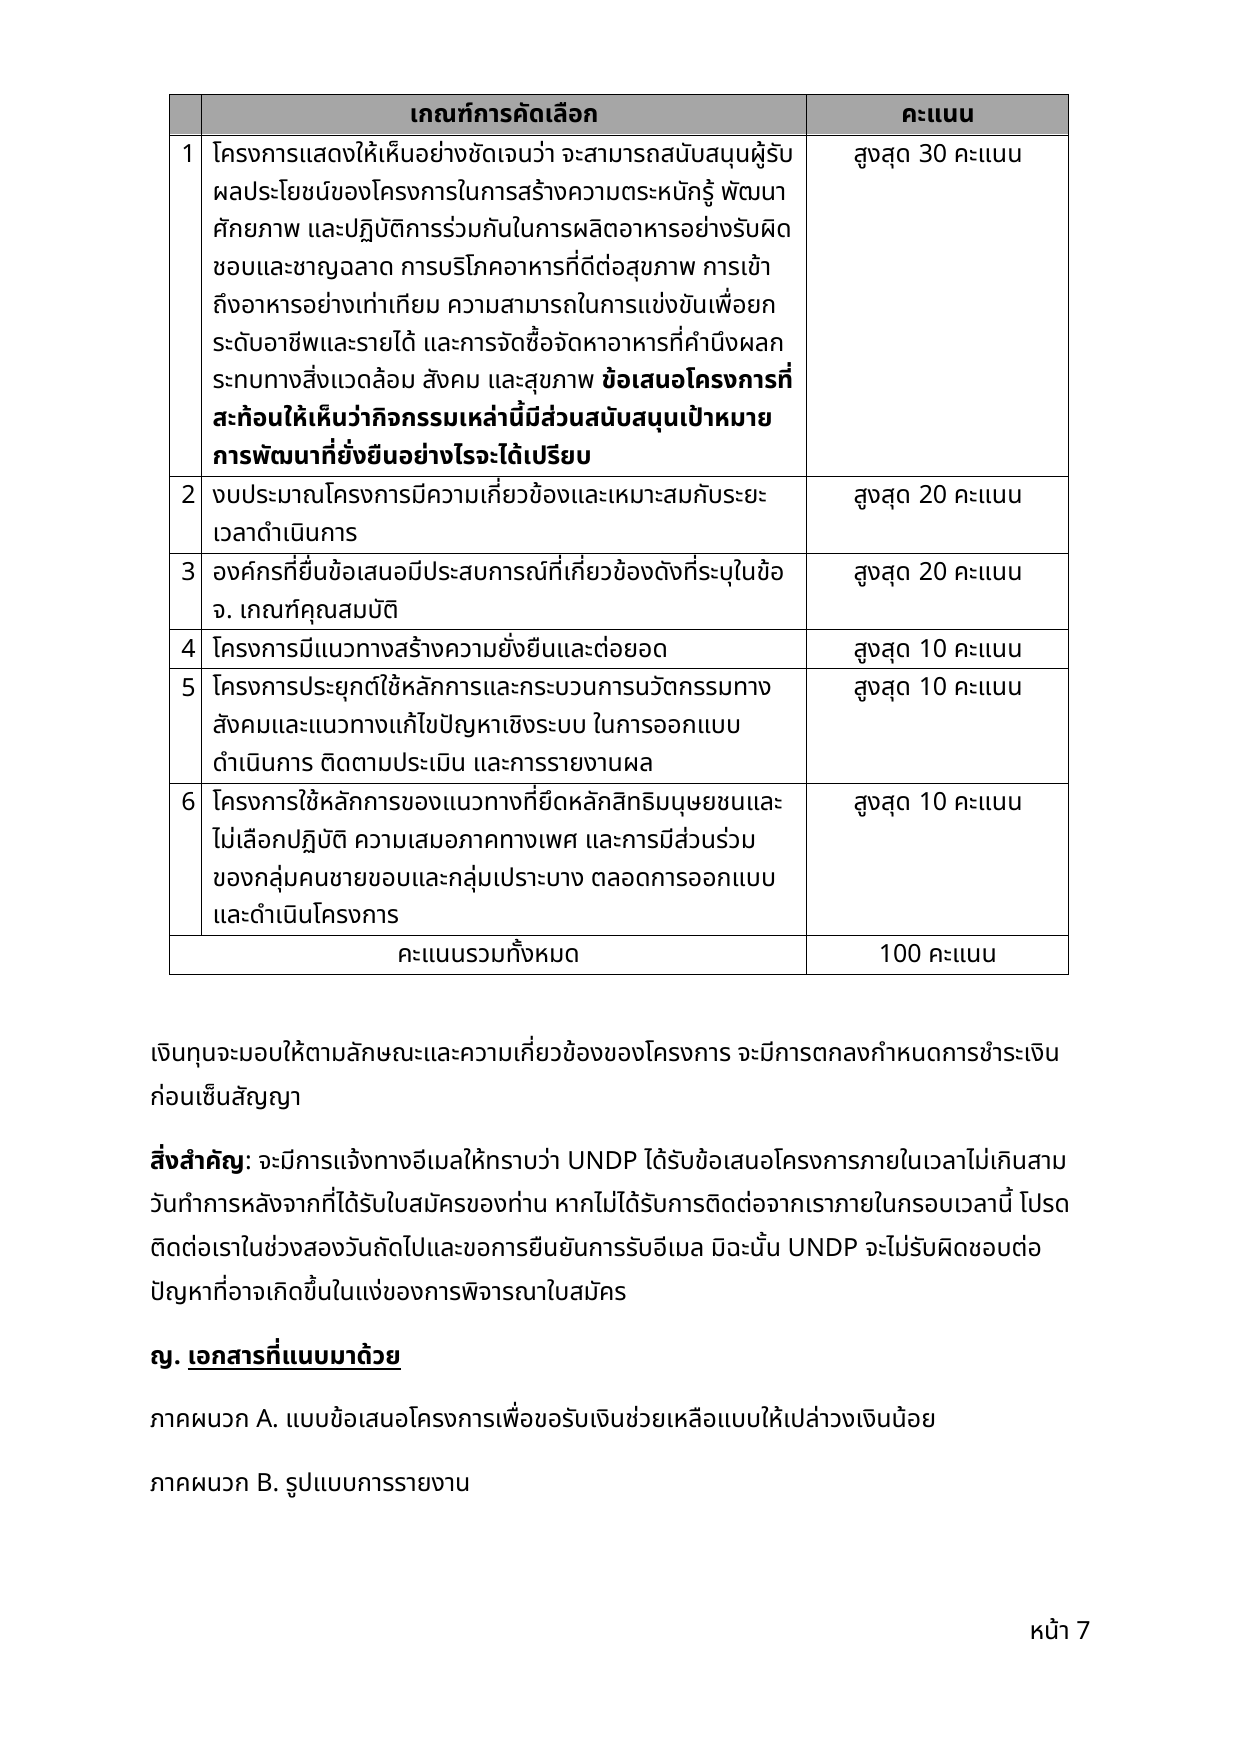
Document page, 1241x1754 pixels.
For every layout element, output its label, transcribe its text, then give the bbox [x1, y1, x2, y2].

text ภาคผนวก B. รูปแบบการรายงาน [150, 1465, 1090, 1503]
table_cell โครงการใช้หลักการของแนวทางที่ยึดหลักสิทธิมนุษยชนและไม่เลือกปฏิบัติ ความเสมอภาคทางเพศ และการมีส่วนร่วมของกลุ่มคนชายขอบและกลุ่มเปราะบาง ตลอดการออกแบบและดำเนินโครงการ [202, 784, 806, 935]
table_cell สูงสุด 10 คะแนน [807, 669, 1068, 783]
table_cell สูงสุด 20 คะแนน [807, 554, 1068, 629]
table_cell คะแนนรวมทั้งหมด [170, 936, 806, 974]
table_header คะแนน [807, 95, 1068, 134]
table_cell 2 [170, 477, 201, 552]
text เงินทุนจะมอบให้ตามลักษณะและความเกี่ยวข้องของโครงการ จะมีการตกลงกำหนดการชำระเงินก่อนเซ็นสัญญา [150, 1035, 1090, 1116]
table_cell 6 [170, 784, 201, 935]
table_cell 4 [170, 630, 201, 668]
table_cell สูงสุด 10 คะแนน [807, 784, 1068, 935]
table_cell 100 คะแนน [807, 936, 1068, 974]
table_cell งบประมาณโครงการมีความเกี่ยวข้องและเหมาะสมกับระยะเวลาดำเนินการ [202, 477, 806, 552]
table_cell องค์กรที่ยื่นข้อเสนอมีประสบการณ์ที่เกี่ยวข้องดังที่ระบุในข้อ จ. เกณฑ์คุณสมบัติ [202, 554, 806, 629]
table_cell สูงสุด 10 คะแนน [807, 630, 1068, 668]
table_cell สูงสุด 20 คะแนน [807, 477, 1068, 552]
table_cell 1 [170, 136, 201, 476]
table_cell สูงสุด 30 คะแนน [807, 136, 1068, 476]
table_cell โครงการมีแนวทางสร้างความยั่งยืนและต่อยอด [202, 630, 806, 668]
text สิ่งสำคัญ: จะมีการแจ้งทางอีเมลให้ทราบว่า UNDP ได้รับข้อเสนอโครงการภายในเวลาไม่เกินสามวันทำการหลังจากที่ได้รับใบสมัครของท่าน หากไม่ได้รับการติดต่อจากเราภายในกรอบเวลานี้ โปรดติดต่อเราในช่วงสองวันถัดไปและขอการยืนยันการรับอีเมล มิฉะนั้น UNDP จะไม่รับผิดชอบต่อปัญหาที่อาจเกิดขึ้นในแง่ของการพิจารณาใบสมัคร [150, 1143, 1090, 1311]
table_header [170, 95, 201, 134]
list เอกสารที่แนบมาด้วย [150, 1338, 1090, 1376]
table_header เกณฑ์การคัดเลือก [202, 95, 806, 134]
table_cell โครงการแสดงให้เห็นอย่างชัดเจนว่า จะสามารถสนับสนุนผู้รับผลประโยชน์ของโครงการในการสร้างความตระหนักรู้ พัฒนาศักยภาพ และปฏิบัติการร่วมกันในการผลิตอาหารอย่างรับผิดชอบและชาญฉลาด การบริโภคอาหารที่ดีต่อสุขภาพ การเข้าถึงอาหารอย่างเท่าเทียม ความสามารถในการแข่งขันเพื่อยกระดับอาชีพและรายได้ และการจัดซื้อจัดหาอาหารที่คำนึงผลกระทบทางสิ่งแวดล้อม สังคม และสุขภาพ ข้อเสนอโครงการที่สะท้อนให้เห็นว่ากิจกรรมเหล่านี้มีส่วนสนับสนุนเป้าหมายการพัฒนาที่ยั่งยืนอย่างไรจะได้เปรียบ [202, 136, 806, 476]
table_cell 5 [170, 669, 201, 783]
table_cell โครงการประยุกต์ใช้หลักการและกระบวนการนวัตกรรมทางสังคมและแนวทางแก้ไขปัญหาเชิงระบบ ในการออกแบบ ดำเนินการ ติดตามประเมิน และการรายงานผล [202, 669, 806, 783]
text ภาคผนวก A. แบบข้อเสนอโครงการเพื่อขอรับเงินช่วยเหลือแบบให้เปล่าวงเงินน้อย [150, 1401, 1090, 1439]
table_cell 3 [170, 554, 201, 629]
